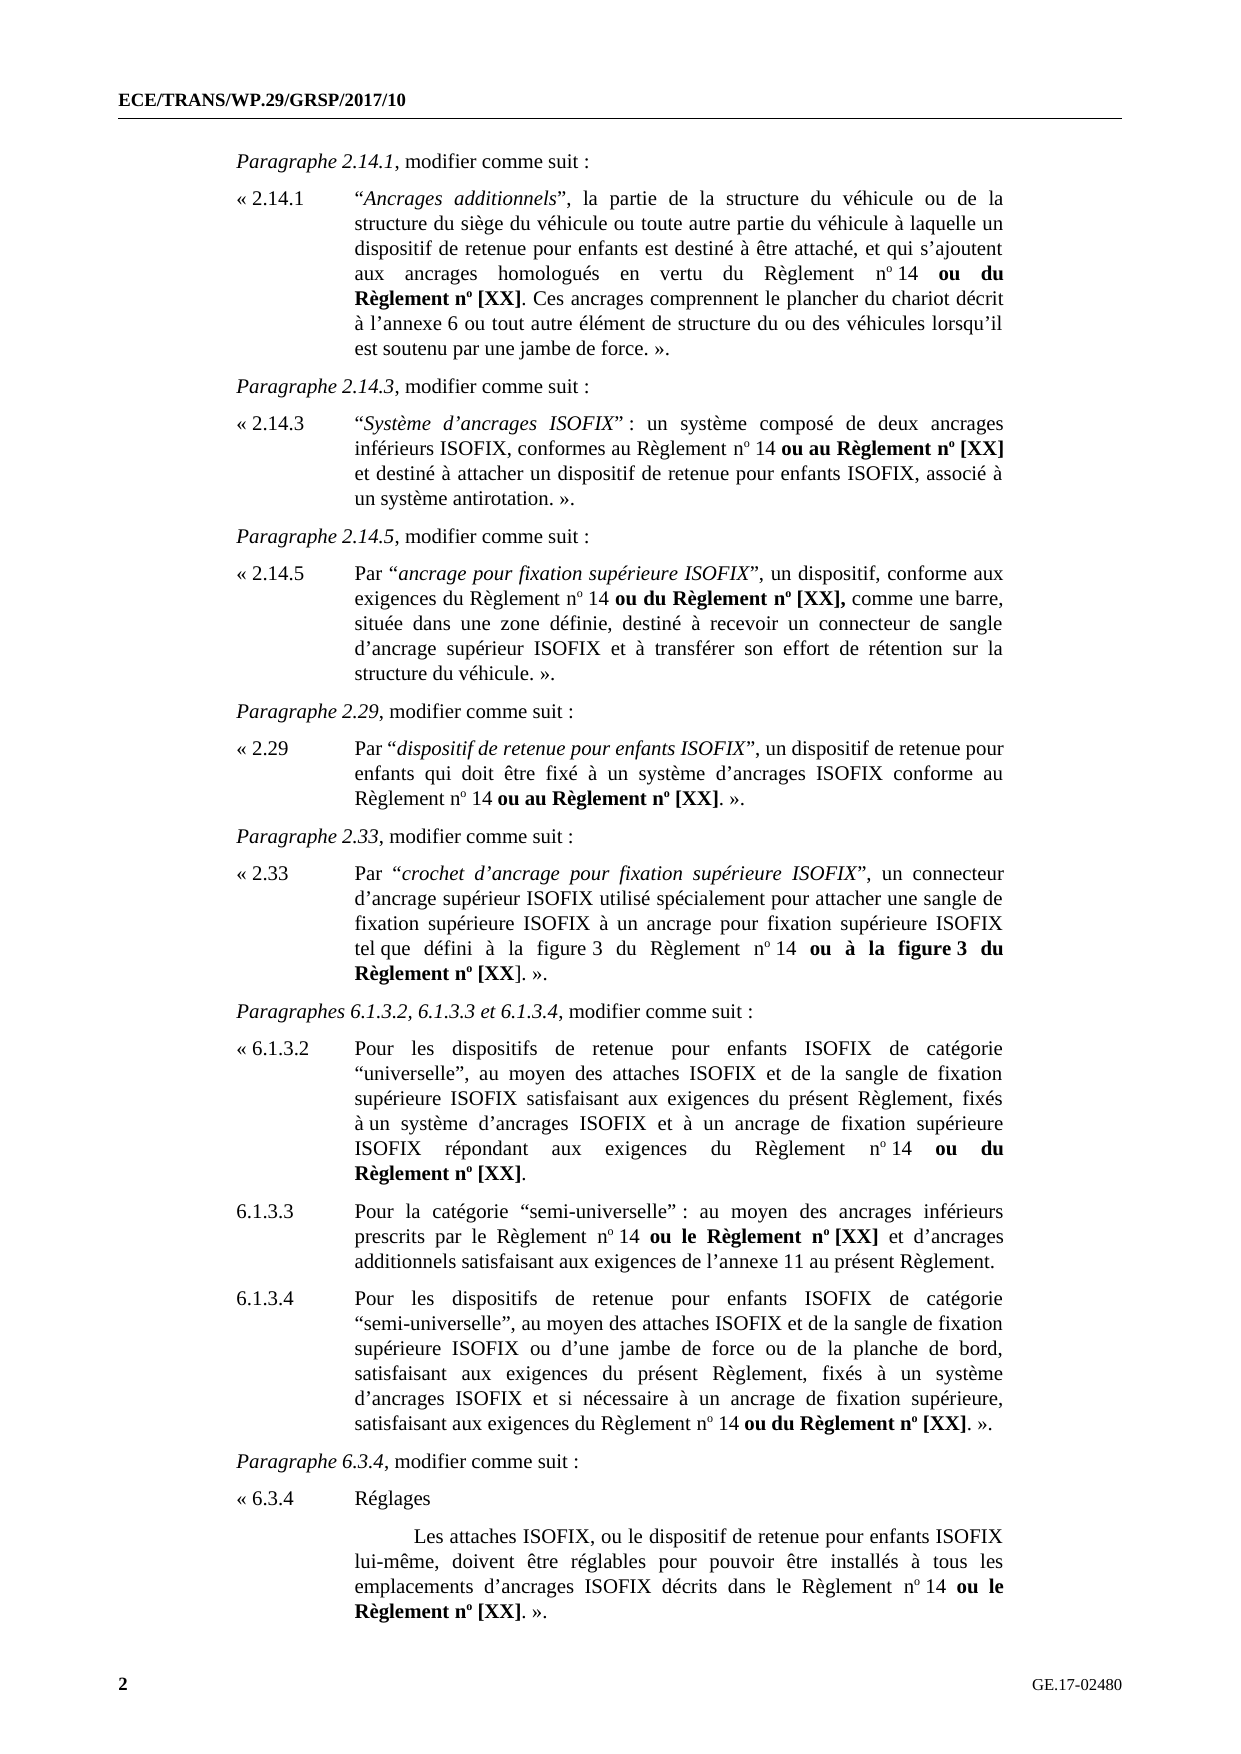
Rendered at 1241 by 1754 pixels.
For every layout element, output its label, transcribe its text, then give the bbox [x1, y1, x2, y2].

text Paragraphe 2.14.5, modifier comme suit : [236, 523, 1004, 548]
text Paragraphe 2.14.1, modifier comme suit : [236, 148, 1004, 173]
text « 6.1.3.2 Pour les dispositifs de retenue pour enfants ISOFIX de catégorie “universelle”, au moyen des attaches ISOFIX et de la sangle de fixation supérieure ISOFIX satisfaisant aux exigences du présent Règlement, fixés à un système d’ancrages ISOFIX et à un ancrage de fixation supérieure ISOFIX répondant aux exigences du Règlement no 14 ou du Règlement no [XX]. [236, 1035, 1004, 1185]
text Paragraphe 2.29, modifier comme suit : [236, 698, 1004, 723]
text Paragraphe 6.3.4, modifier comme suit : [236, 1448, 1004, 1473]
text « 2.29 Par “dispositif de retenue pour enfants ISOFIX”, un dispositif de retenue pour enfants qui doit être fixé à un système d’ancrages ISOFIX conforme au Règlement no 14 ou au Règlement no [XX]. ». [236, 735, 1004, 810]
text Paragraphe 2.14.3, modifier comme suit : [236, 373, 1004, 398]
text « 6.3.4 Réglages [236, 1485, 1004, 1510]
text Paragraphe 2.33, modifier comme suit : [236, 823, 1004, 848]
text 6.1.3.3 Pour la catégorie “semi-universelle” : au moyen des ancrages inférieurs prescrits par le Règlement no 14 ou le Règlement no [XX] et d’ancrages additionnels satisfaisant aux exigences de l’annexe 11 au présent Règlement. [236, 1198, 1004, 1273]
text « 2.14.3 “Système d’ancrages ISOFIX” : un système composé de deux ancrages inférieurs ISOFIX, conformes au Règlement no 14 ou au Règlement no [XX] et destiné à attacher un dispositif de retenue pour enfants ISOFIX, associé à un système antirotation. ». [236, 410, 1004, 510]
text Paragraphes 6.1.3.2, 6.1.3.3 et 6.1.3.4, modifier comme suit : [236, 998, 1004, 1023]
text 6.1.3.4 Pour les dispositifs de retenue pour enfants ISOFIX de catégorie “semi-universelle”, au moyen des attaches ISOFIX et de la sangle de fixation supérieure ISOFIX ou d’une jambe de force ou de la planche de bord, satisfaisant aux exigences du présent Règlement, fixés à un système d’ancrages ISOFIX et si nécessaire à un ancrage de fixation supérieure, satisfaisant aux exigences du Règlement no 14 ou du Règlement no [XX]. ». [236, 1285, 1004, 1435]
text « 2.14.1 “Ancrages additionnels”, la partie de la structure du véhicule ou de la structure du siège du véhicule ou toute autre partie du véhicule à laquelle un dispositif de retenue pour enfants est destiné à être attaché, et qui s’ajoutent aux ancrages homologués en vertu du Règlement no 14 ou du Règlement no [XX]. Ces ancrages comprennent le plancher du chariot décrit à l’annexe 6 ou tout autre élément de structure du ou des véhicules lorsqu’il est soutenu par une jambe de force. ». [236, 185, 1004, 360]
text Les attaches ISOFIX, ou le dispositif de retenue pour enfants ISOFIX lui-même, doivent être réglables pour pouvoir être installés à tous les emplacements d’ancrages ISOFIX décrits dans le Règlement no 14 ou le Règlement no [XX]. ». [354, 1523, 1004, 1623]
text « 2.14.5 Par “ancrage pour fixation supérieure ISOFIX”, un dispositif, conforme aux exigences du Règlement no 14 ou du Règlement no [XX], comme une barre, située dans une zone définie, destiné à recevoir un connecteur de sangle d’ancrage supérieur ISOFIX et à transférer son effort de rétention sur la structure du véhicule. ». [236, 560, 1004, 685]
text « 2.33 Par “crochet d’ancrage pour fixation supérieure ISOFIX”, un connecteur d’ancrage supérieur ISOFIX utilisé spécialement pour attacher une sangle de fixation supérieure ISOFIX à un ancrage pour fixation supérieure ISOFIX tel que défini à la figure 3 du Règlement no 14 ou à la figure 3 du Règlement no [XX]. ». [236, 860, 1004, 985]
